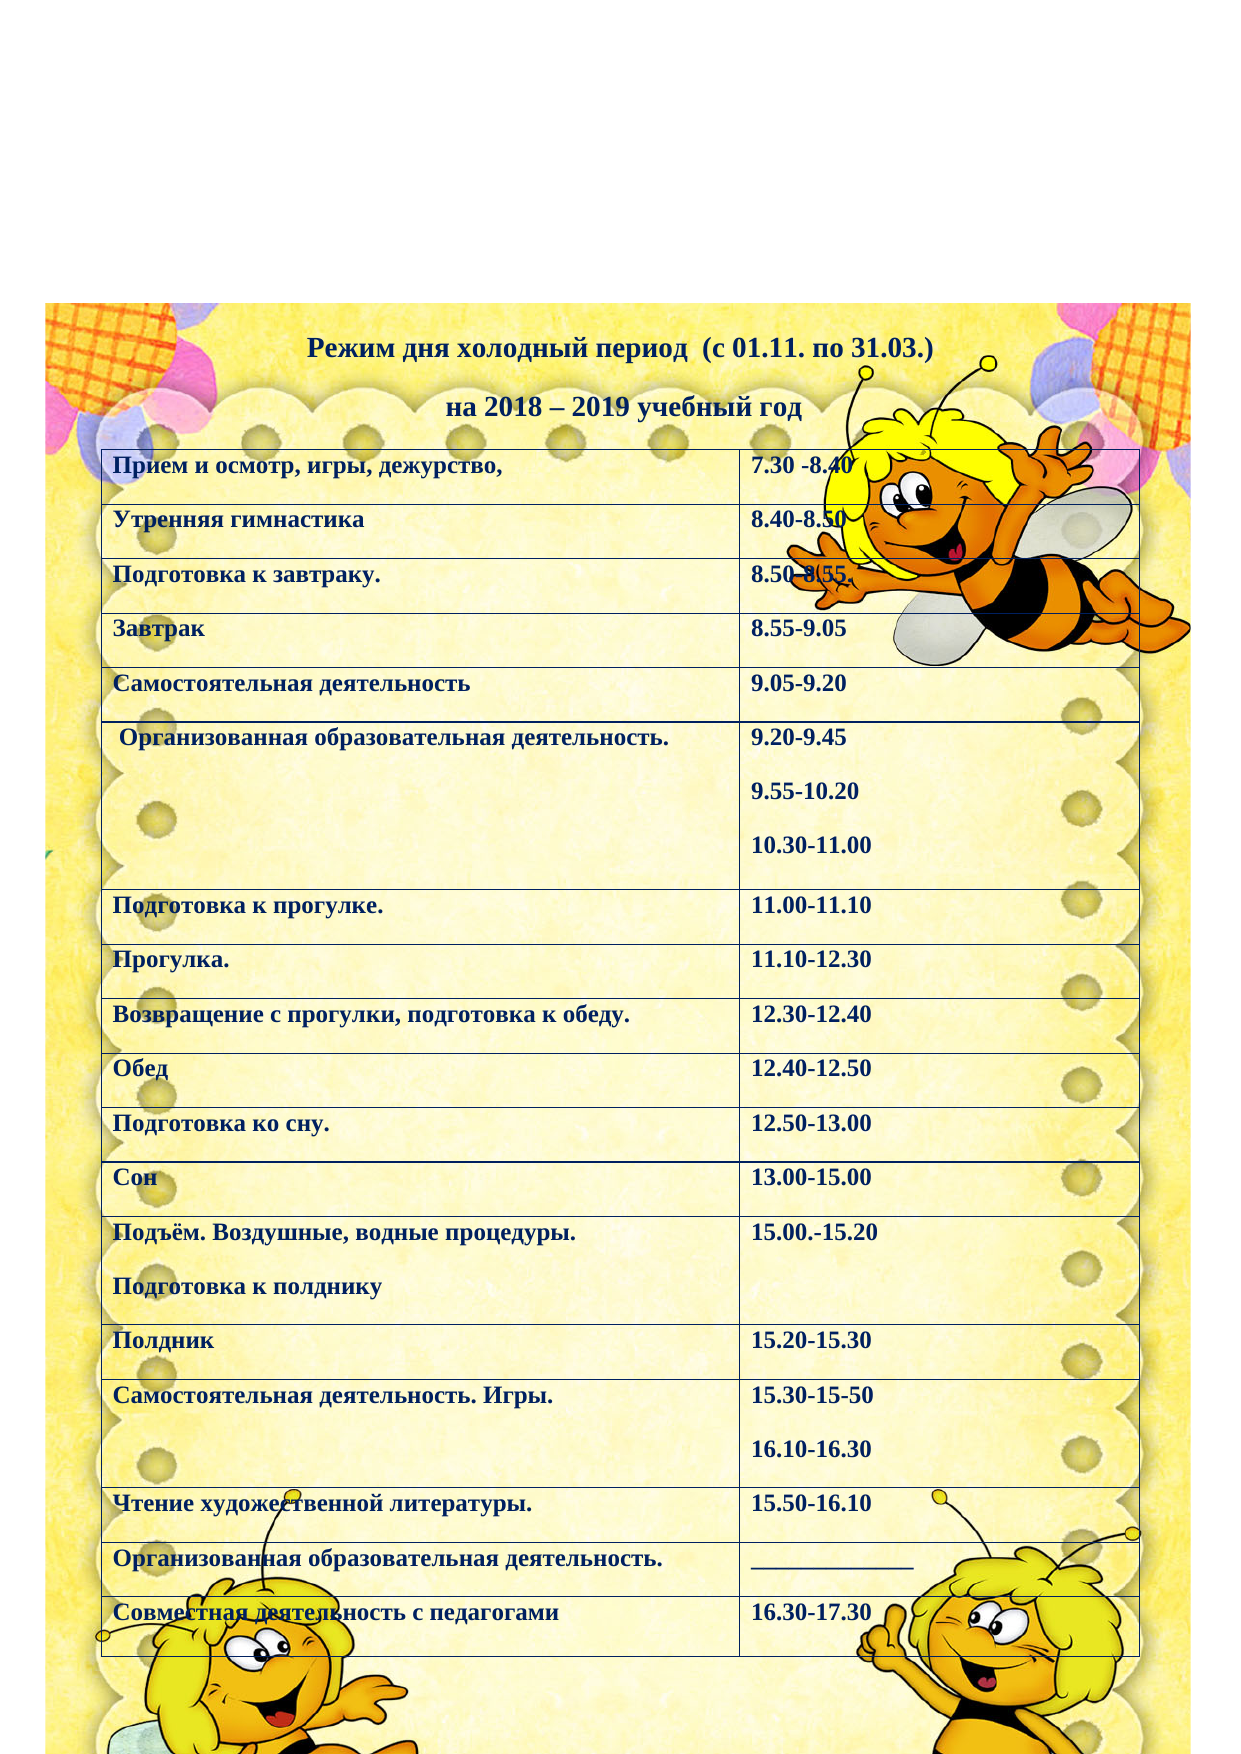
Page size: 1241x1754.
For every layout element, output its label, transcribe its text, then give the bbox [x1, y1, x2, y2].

table_cell 12.30-12.40 [740, 999, 1139, 1052]
table_cell 8.40-8.50 [740, 505, 1139, 558]
table_cell 11.10-12.30 [740, 945, 1139, 998]
table_cell Утренняя гимнастика [102, 505, 739, 558]
table_header 7.30 -8.40 [740, 450, 1139, 503]
table_cell Организованная образовательная деятельность. [102, 723, 739, 889]
table_cell _____________ [740, 1543, 1139, 1596]
table_cell Сон [102, 1163, 739, 1216]
table_cell 8.50-8.55. [740, 559, 1139, 612]
table_cell 16.30-17.30 [740, 1597, 1139, 1656]
table_cell 15.30-15-50 16.10-16.30 [740, 1380, 1139, 1487]
table_cell 15.20-15.30 [740, 1325, 1139, 1379]
text на 2018 – 2019 учебный год [75, 389, 1165, 423]
table_cell 8.55-9.05 [740, 614, 1139, 667]
table_cell 9.20-9.45 9.55-10.20 10.30-11.00 [740, 723, 1139, 889]
table_cell Подъём. Воздушные, водные процедуры. Подготовка к полднику [102, 1217, 739, 1324]
table_cell Самостоятельная деятельность [102, 668, 739, 721]
table_cell Обед [102, 1054, 739, 1107]
table_cell Завтрак [102, 614, 739, 667]
table_cell Чтение художественной литературы. [102, 1488, 739, 1542]
table_cell 15.50-16.10 [740, 1488, 1139, 1542]
table_cell Полдник [102, 1325, 739, 1379]
text Режим дня холодный период (с 01.11. по 31.03.) [75, 330, 1165, 364]
table_cell 11.00-11.10 [740, 890, 1139, 943]
table_header Прием и осмотр, игры, дежурство, [102, 450, 739, 503]
table_cell Возвращение с прогулки, подготовка к обеду. [102, 999, 739, 1052]
table_cell Организованная образовательная деятельность. [102, 1543, 739, 1596]
table_cell Подготовка к завтраку. [102, 559, 739, 612]
table_cell Самостоятельная деятельность. Игры. [102, 1380, 739, 1487]
table_cell Подготовка к прогулке. [102, 890, 739, 943]
table_cell 13.00-15.00 [740, 1163, 1139, 1216]
table_cell 15.00.-15.20 [740, 1217, 1139, 1324]
table_cell 9.05-9.20 [740, 668, 1139, 721]
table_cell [102, 1597, 739, 1656]
table_cell 12.40-12.50 [740, 1054, 1139, 1107]
picture [45, 303, 1191, 1754]
table_cell 12.50-13.00 [740, 1108, 1139, 1161]
table_cell Подготовка ко сну. [102, 1108, 739, 1161]
table_cell Прогулка. [102, 945, 739, 998]
